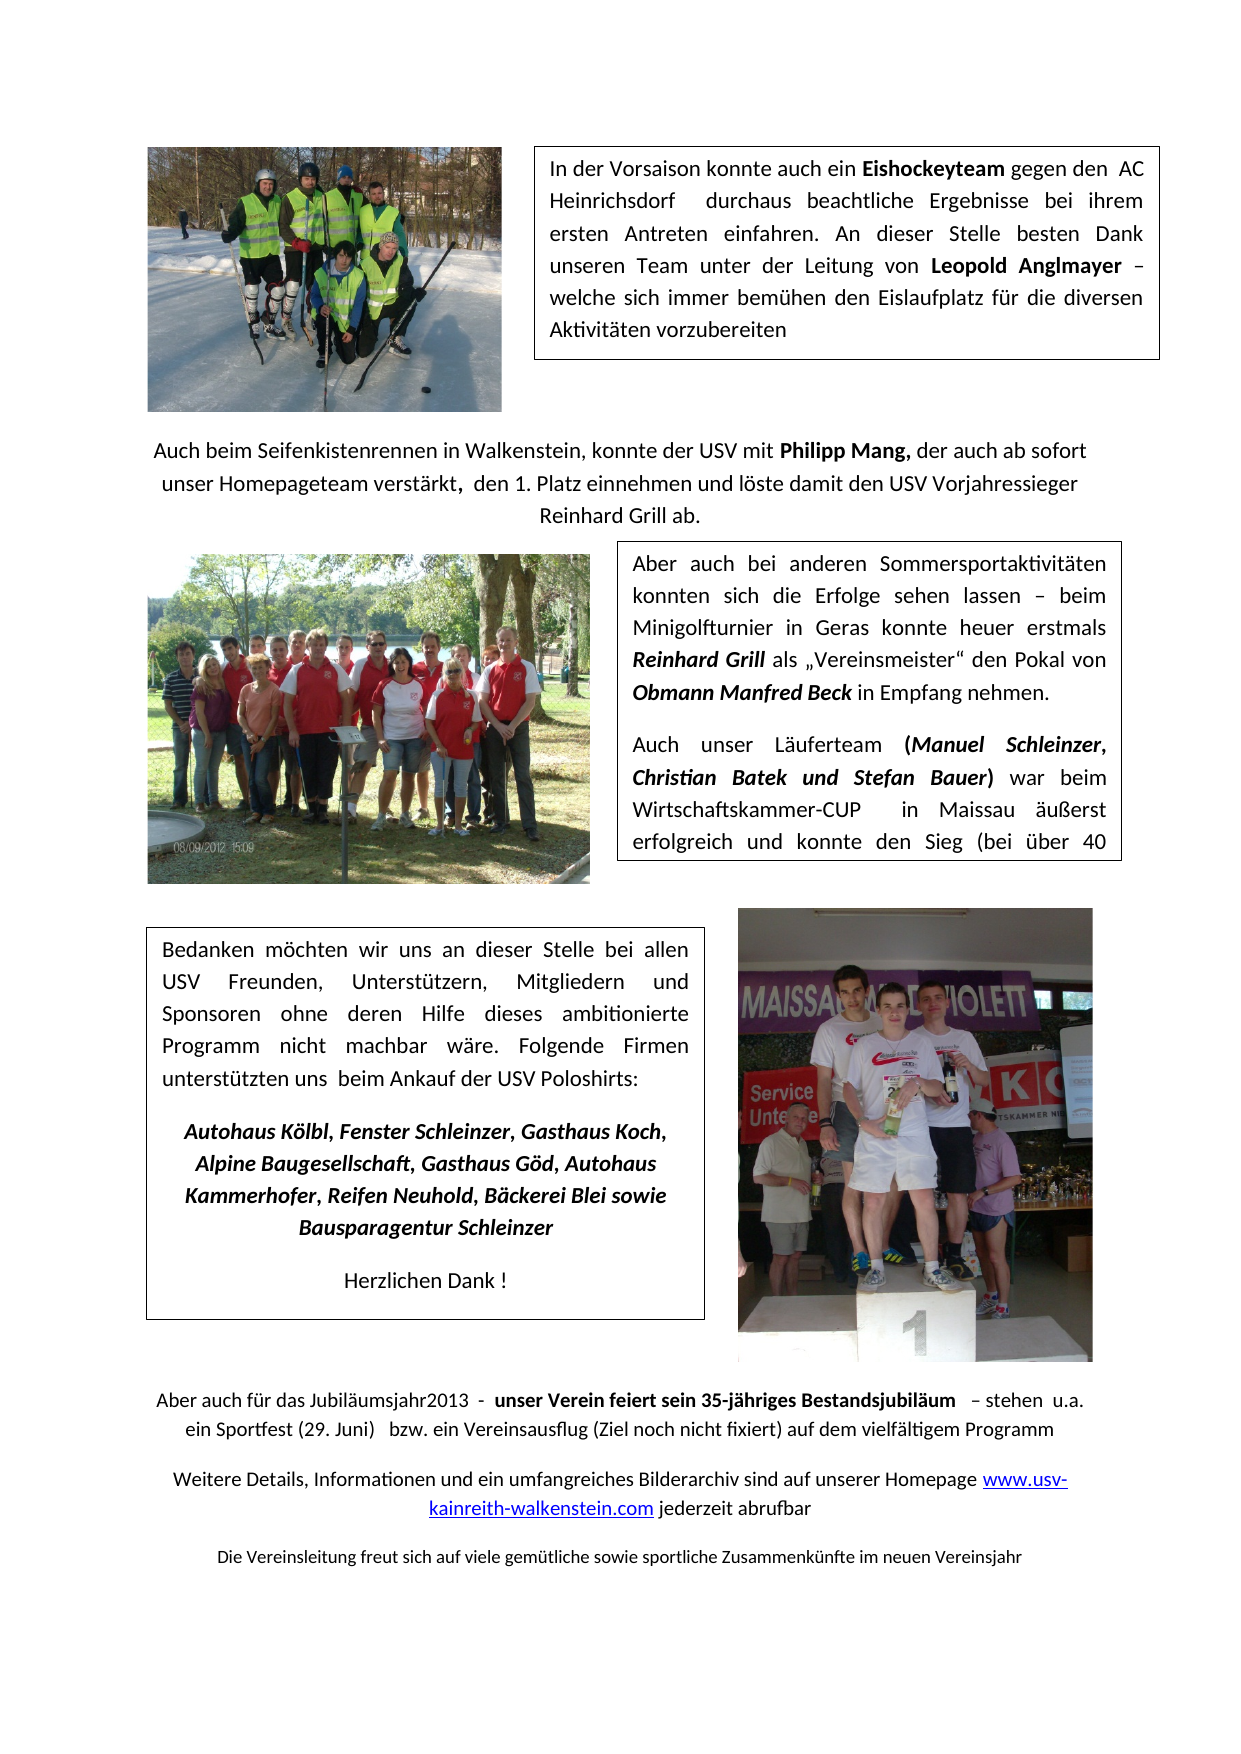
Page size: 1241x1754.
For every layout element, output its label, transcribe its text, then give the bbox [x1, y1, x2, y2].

text Weitere Details, Informationen und ein umfangreiches Bilderarchiv sind auf unserer Homepage www.usv-kainreith-walkenstein.com jederzeit abrufbar [148, 1466, 1093, 1521]
picture [738, 908, 1093, 1362]
picture [147, 554, 590, 884]
text Auch beim Seifenkistenrennen in Walkenstein, konnte der USV mit Philipp Mang, der auch ab sofort unser Homepageteam verstärkt, den 1. Platz einnehmen und löste damit den USV Vorjahressieger Reinhard Grill ab. [148, 437, 1093, 529]
text Aber auch für das Jubiläumsjahr2013 - unser Verein feiert sein 35-jähriges Bestandsjubiläum – stehen u.a. ein Sportfest (29. Juni) bzw. ein Vereinsausflug (Ziel noch nicht fixiert) auf dem vielfältigem Programm [148, 1387, 1093, 1441]
picture [147, 147, 502, 412]
text Die Vereinsleitung freut sich auf viele gemütliche sowie sportliche Zusammenkünfte im neuen Vereinsjahr [148, 1545, 1093, 1568]
